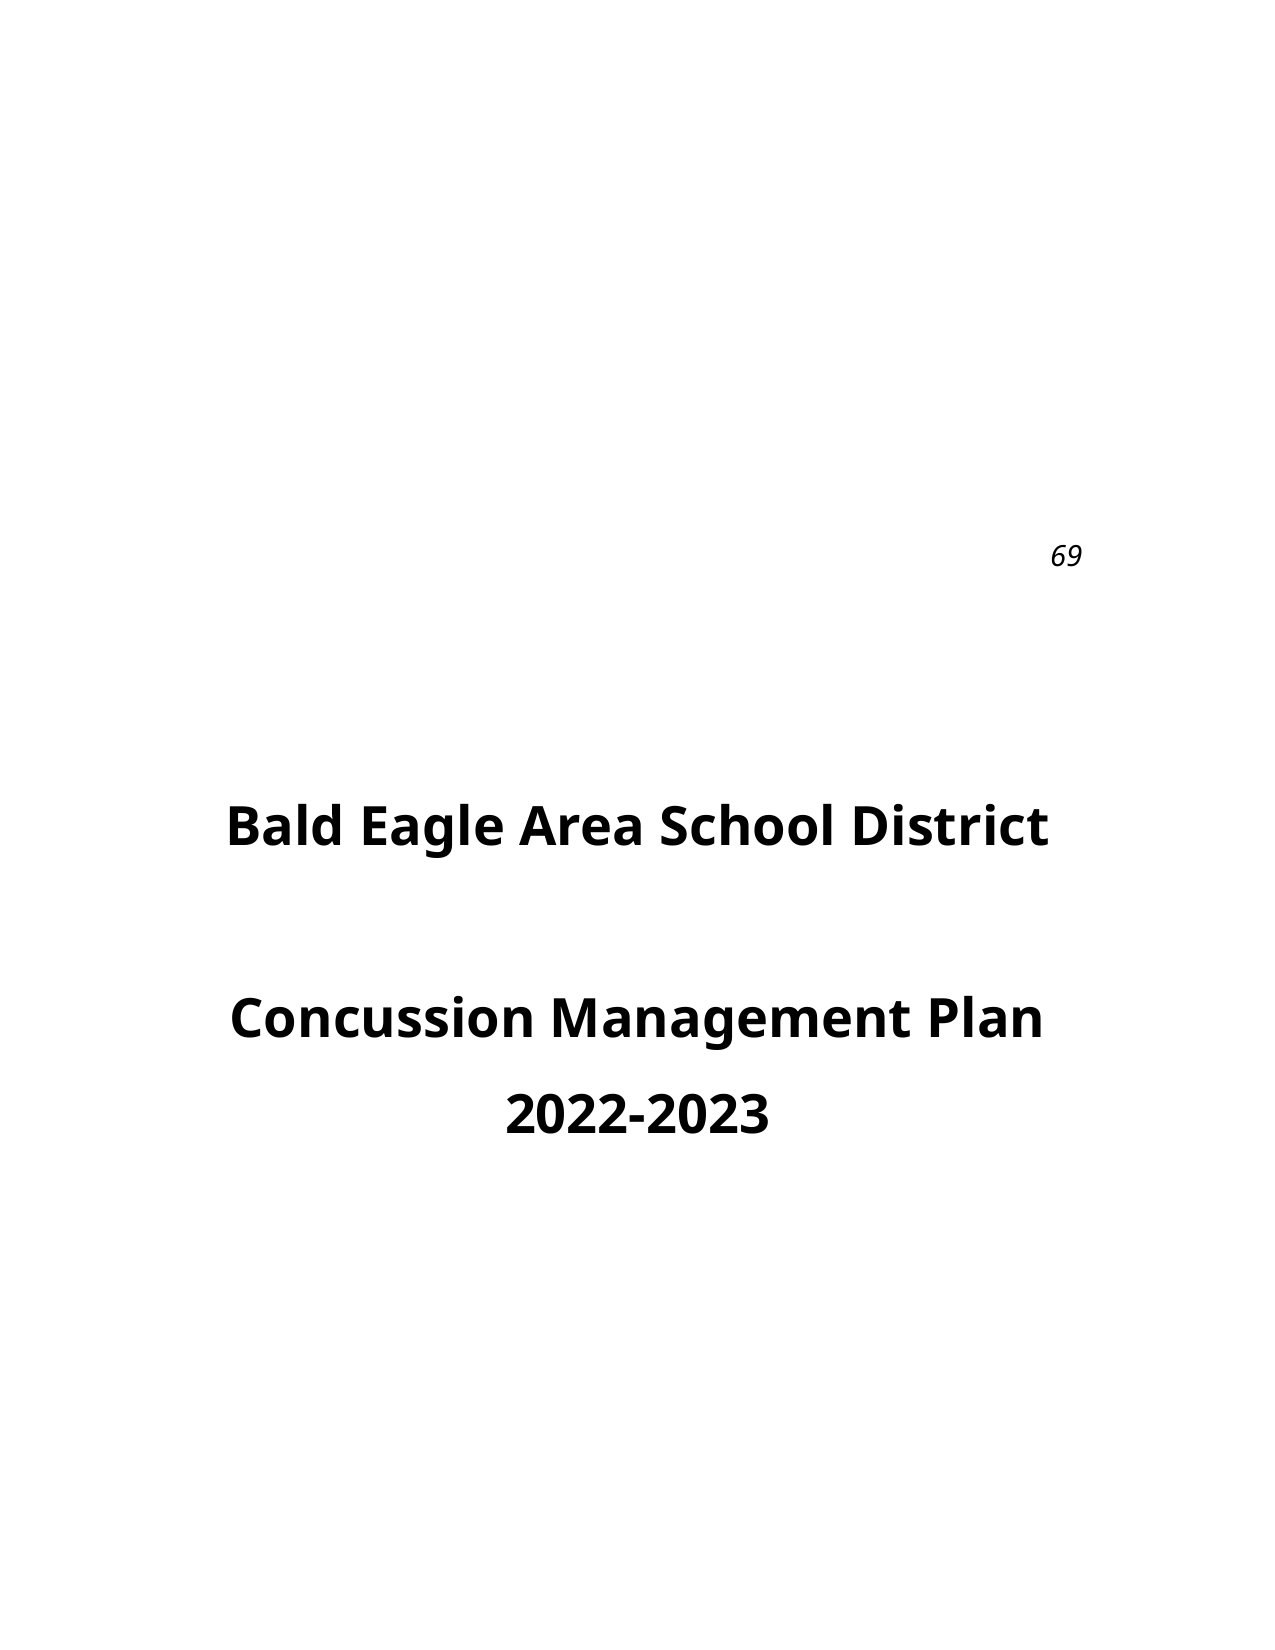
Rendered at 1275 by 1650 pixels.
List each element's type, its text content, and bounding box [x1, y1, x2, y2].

text Concussion Management Plan [150, 979, 1125, 1053]
text Bald Eagle Area School District [150, 787, 1125, 861]
text 69 [150, 535, 1125, 575]
text 2022-2023 [150, 1076, 1125, 1149]
